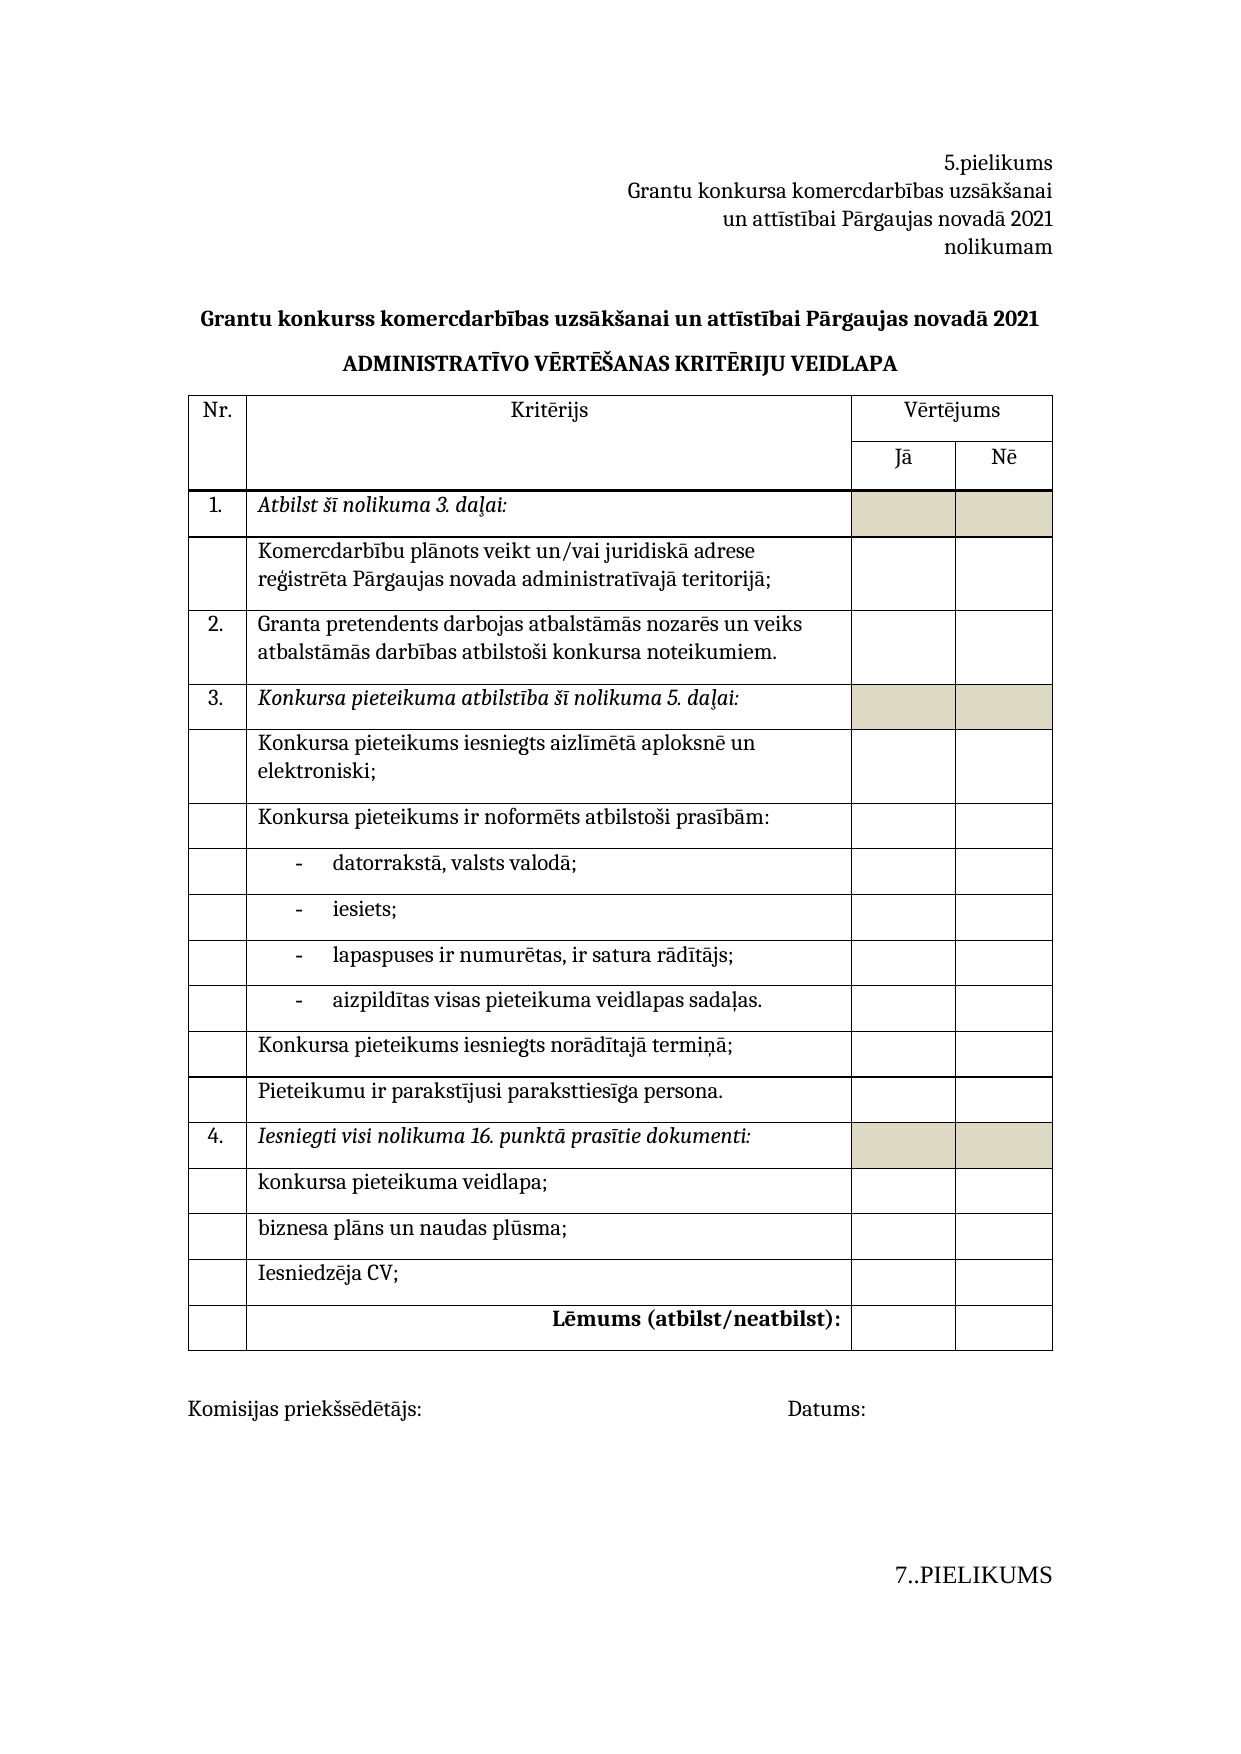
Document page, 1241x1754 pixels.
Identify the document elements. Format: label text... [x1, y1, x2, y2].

table_cell [956, 986, 1052, 1031]
table_cell Jā [852, 442, 955, 489]
table_cell [852, 1032, 955, 1076]
table_cell [956, 1306, 1052, 1350]
table_cell 2. [189, 611, 246, 683]
table_cell [852, 1123, 955, 1168]
table_header Kritērijs [247, 396, 851, 489]
table_cell iesiets; [247, 895, 851, 939]
table_cell Konkursa pieteikuma atbilstība šī nolikuma 5. daļai: [247, 685, 851, 729]
table_cell [956, 730, 1052, 803]
table_cell [956, 1214, 1052, 1259]
table_cell [189, 1169, 246, 1213]
table_cell Iesniegti visi nolikuma 16. punktā prasītie dokumenti: [247, 1123, 851, 1168]
table_cell Konkursa pieteikums iesniegts norādītajā termiņā; [247, 1032, 851, 1076]
table_cell [956, 1169, 1052, 1213]
table_header Vērtējums [852, 396, 1052, 441]
table_cell [956, 611, 1052, 683]
text 5.pielikums [187, 150, 1053, 176]
table_cell [956, 849, 1052, 894]
table_cell [956, 1032, 1052, 1076]
table_cell [189, 1260, 246, 1304]
table_cell Konkursa pieteikums iesniegts aizlīmētā aploksnē un elektroniski; [247, 730, 851, 803]
table_cell [956, 941, 1052, 985]
table_cell Lēmums (atbilst/neatbilst): [247, 1306, 851, 1350]
table_cell [189, 941, 246, 985]
table_cell [956, 804, 1052, 848]
table_cell datorrakstā, valsts valodā; [247, 849, 851, 894]
table_cell [189, 1214, 246, 1259]
text Grantu konkursa komercdarbības uzsākšanai [187, 178, 1053, 204]
table_cell [956, 538, 1052, 610]
table_cell [852, 1214, 955, 1259]
table_cell [956, 1078, 1052, 1122]
table_cell biznesa plāns un naudas plūsma; [247, 1214, 851, 1259]
text ADMINISTRATĪVO VĒRTĒŠANAS KRITĒRIJU VEIDLAPA [187, 351, 1053, 377]
text Grantu konkurss komercdarbības uzsākšanai un attīstībai Pārgaujas novadā 2021 [187, 306, 1053, 333]
table_cell Granta pretendents darbojas atbalstāmās nozarēs un veiks atbalstāmās darbības atbilstoši konkursa noteikumiem. [247, 611, 851, 683]
table_cell konkursa pieteikuma veidlapa; [247, 1169, 851, 1213]
table_cell [852, 895, 955, 939]
table_cell [956, 1123, 1052, 1168]
table_cell 3. [189, 685, 246, 729]
table_cell Konkursa pieteikums ir noformēts atbilstoši prasībām: [247, 804, 851, 848]
table_cell [956, 685, 1052, 729]
text un attīstībai Pārgaujas novadā 2021 [187, 206, 1053, 232]
table_cell [852, 1260, 955, 1304]
table_cell [956, 492, 1052, 536]
table_cell [852, 986, 955, 1031]
table_cell [189, 538, 246, 610]
table_cell [852, 1306, 955, 1350]
table_cell Nē [956, 442, 1052, 489]
table_header Nr. [189, 396, 246, 489]
table_cell Komercdarbību plānots veikt un/vai juridiskā adrese reģistrēta Pārgaujas novada administratīvajā teritorijā; [247, 538, 851, 610]
table_cell [956, 895, 1052, 939]
table_cell [852, 611, 955, 683]
table_cell [189, 1078, 246, 1122]
table_cell [852, 685, 955, 729]
table_cell [852, 804, 955, 848]
table_cell 4. [189, 1123, 246, 1168]
table_cell [852, 1078, 955, 1122]
table_cell [189, 895, 246, 939]
table_cell Pieteikumu ir parakstījusi paraksttiesīga persona. [247, 1078, 851, 1122]
text Komisijas priekšsēdētājs: Datums: [187, 1396, 1053, 1422]
table_cell [189, 849, 246, 894]
table_cell aizpildītas visas pieteikuma veidlapas sadaļas. [247, 986, 851, 1031]
table_cell lapaspuses ir numurētas, ir satura rādītājs; [247, 941, 851, 985]
table_cell [956, 1260, 1052, 1304]
table_cell [852, 1169, 955, 1213]
text 7..PIELIKUMS [450, 1560, 1053, 1589]
table_cell [189, 1306, 246, 1350]
table_cell [852, 492, 955, 536]
table_cell 1. [189, 492, 246, 536]
table_cell Iesniedzēja CV; [247, 1260, 851, 1304]
table_cell [189, 730, 246, 803]
table_cell Atbilst šī nolikuma 3. daļai: [247, 492, 851, 536]
table_cell [852, 730, 955, 803]
table_cell [852, 849, 955, 894]
table_cell [189, 1032, 246, 1076]
table_cell [852, 941, 955, 985]
table_cell [852, 538, 955, 610]
table_cell [189, 986, 246, 1031]
table_cell [189, 804, 246, 848]
